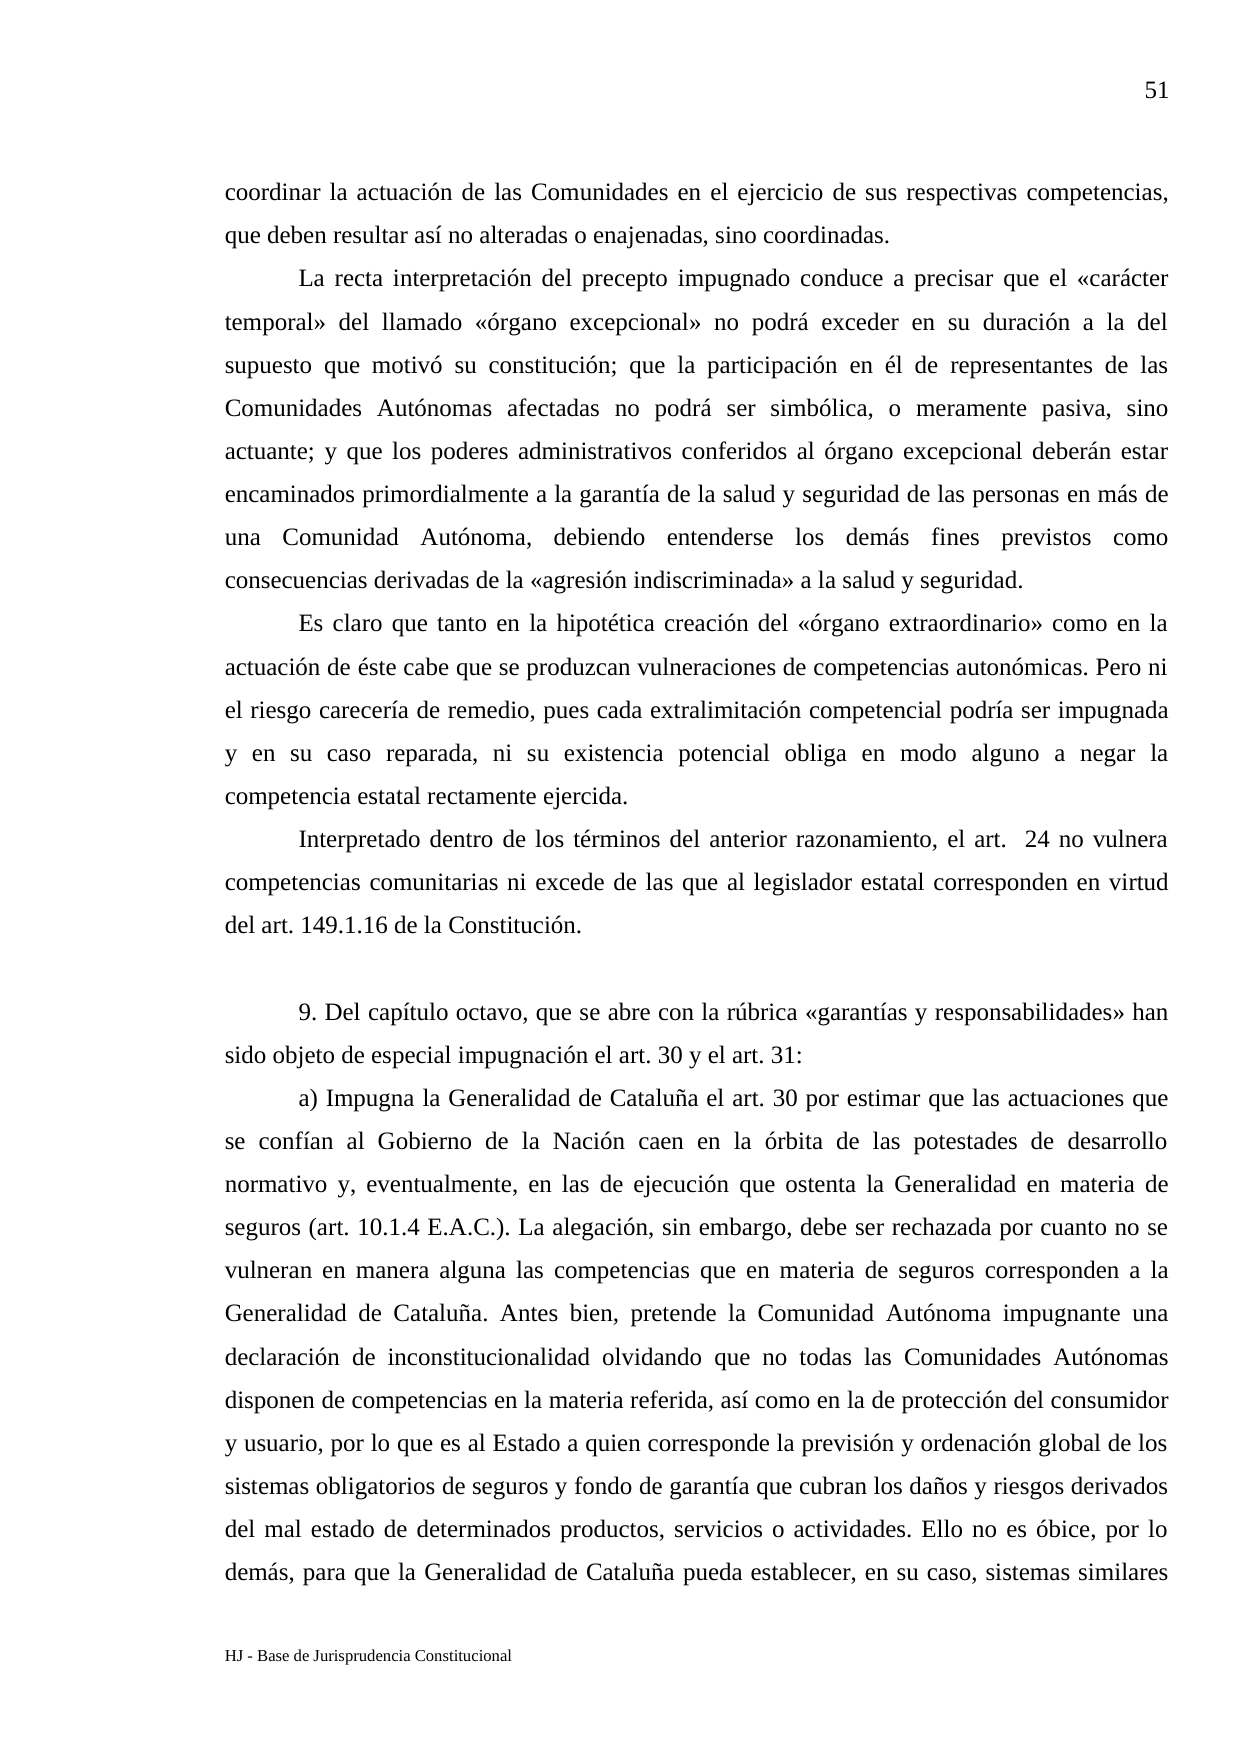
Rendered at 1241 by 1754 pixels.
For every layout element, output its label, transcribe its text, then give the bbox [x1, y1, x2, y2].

text 9. Del capítulo octavo, que se abre con la rúbrica «garantías y responsabilidades» han sido objeto de especial impugnación el art. 30 y el art. 31: [224, 997, 1169, 1068]
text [224, 177, 1169, 249]
text La recta interpretación del precepto impugnado conduce a precisar que el «carácter temporal» del llamado «órgano excepcional» no podrá exceder en su duración a la del supuesto que motivó su constitución; que la participación en él de representantes de las Comunidades Autónomas afectadas no podrá ser simbólica, o meramente pasiva, sino actuante; y que los poderes administrativos conferidos al órgano excepcional deberán estar encaminados primordialmente a la garantía de la salud y seguridad de las personas en más de una Comunidad Autónoma, debiendo entenderse los demás fines previstos como consecuencias derivadas de la «agresión indiscriminada» a la salud y seguridad. [224, 263, 1169, 594]
text Interpretado dentro de los términos del anterior razonamiento, el art. 24 no vulnera competencias comunitarias ni excede de las que al legislador estatal corresponden en virtud del art. 149.1.16 de la Constitución. [224, 824, 1169, 939]
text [224, 1083, 1169, 1586]
text Es claro que tanto en la hipotética creación del «órgano extraordinario» como en la actuación de éste cabe que se produzcan vulneraciones de competencias autonómicas. Pero ni el riesgo carecería de remedio, pues cada extralimitación competencial podría ser impugnada y en su caso reparada, ni su existencia potencial obliga en modo alguno a negar la competencia estatal rectamente ejercida. [224, 608, 1169, 810]
